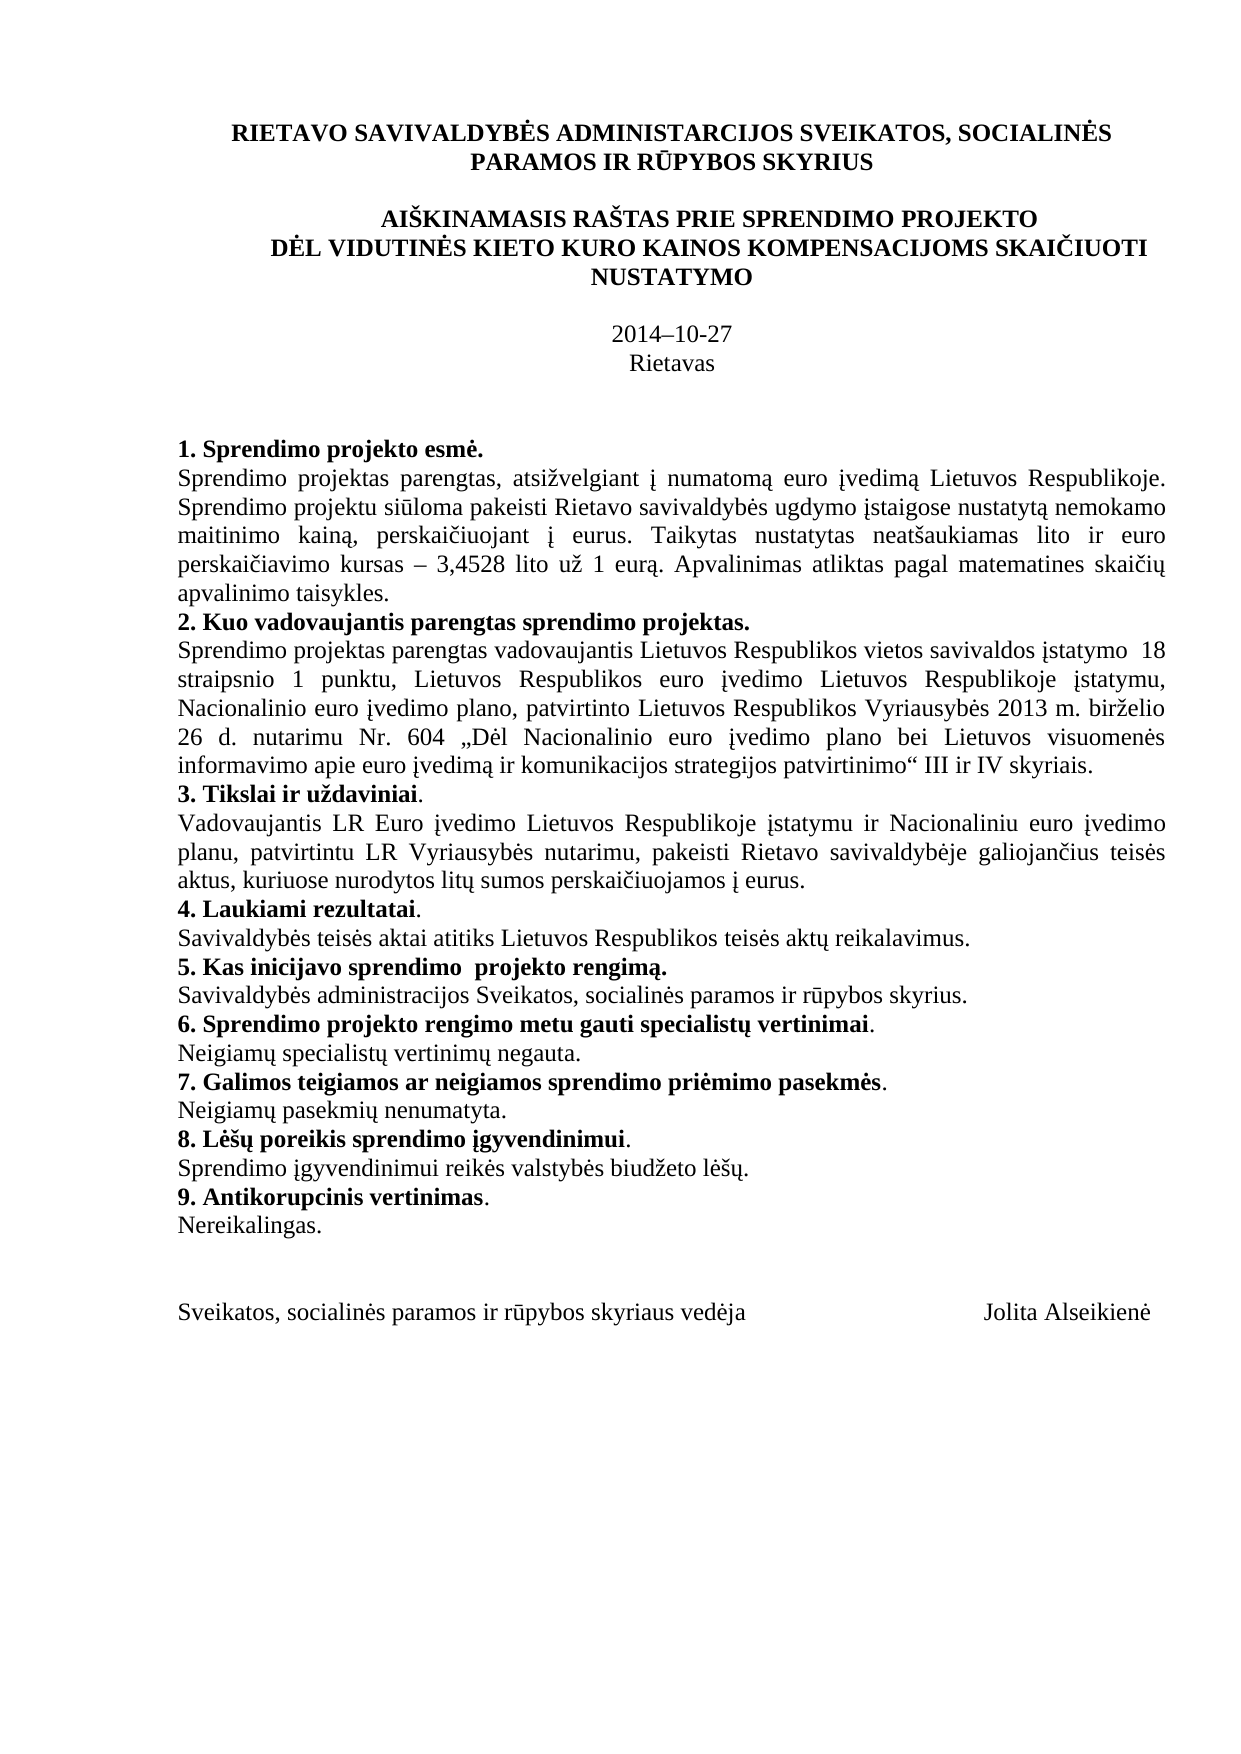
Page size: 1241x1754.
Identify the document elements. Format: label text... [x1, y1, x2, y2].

text Neigiamų pasekmių nenumatyta. [177, 1096, 1166, 1124]
text 4. Laukiami rezultatai. [177, 894, 1166, 923]
text Neigiamų specialistų vertinimų negauta. [177, 1038, 1166, 1067]
subtitle AIŠKINAMASIS RAŠTAS PRIE SPRENDIMO PROJEKTO [177, 204, 1166, 233]
text 8. Lėšų poreikis sprendimo įgyvendinimui. [177, 1124, 1166, 1153]
text Sprendimo projektas parengtas vadovaujantis Lietuvos Respublikos vietos savivaldos įstatymo 18 straipsnio 1 punktu, Lietuvos Respublikos euro įvedimo Lietuvos Respublikoje įstatymu, Nacionalinio euro įvedimo plano, patvirtinto Lietuvos Respublikos Vyriausybės 2013 m. birželio 26 d. nutarimu Nr. 604 „Dėl Nacionalinio euro įvedimo plano bei Lietuvos visuomenės informavimo apie euro įvedimą ir komunikacijos strategijos patvirtinimo“ III ir IV skyriais. [177, 636, 1166, 779]
text Sprendimo įgyvendinimui reikės valstybės biudžeto lėšų. [177, 1153, 1166, 1182]
text 2014–10-27 [177, 319, 1166, 348]
text Savivaldybės teisės aktai atitiks Lietuvos Respublikos teisės aktų reikalavimus. [177, 923, 1166, 952]
text Savivaldybės administracijos Sveikatos, socialinės paramos ir rūpybos skyrius. [177, 981, 1166, 1009]
text 7. Galimos teigiamos ar neigiamos sprendimo priėmimo pasekmės. [177, 1067, 1166, 1096]
text 6. Sprendimo projekto rengimo metu gauti specialistų vertinimai. [177, 1009, 1166, 1038]
text 5. Kas inicijavo sprendimo projekto rengimą. [177, 952, 1166, 981]
text Nereikalingas. [177, 1211, 1166, 1239]
text 3. Tikslai ir uždaviniai. [177, 779, 1166, 808]
text RIETAVO SAVIVALDYBĖS ADMINISTARCIJOS SVEIKATOS, SOCIALINĖS PARAMOS IR RŪPYBOS SKYRIUS [177, 118, 1166, 176]
text Rietavas [177, 348, 1166, 377]
text DĖL VIDUTINĖS KIETO KURO KAINOS KOMPENSACIJOMS SKAIČIUOTI NUSTATYMO [177, 233, 1166, 291]
text 9. Antikorupcinis vertinimas. [177, 1182, 1166, 1211]
text 1. Sprendimo projekto esmė. [177, 434, 1166, 463]
text Sprendimo projektas parengtas, atsižvelgiant į numatomą euro įvedimą Lietuvos Respublikoje. Sprendimo projektu siūloma pakeisti Rietavo savivaldybės ugdymo įstaigose nustatytą nemokamo maitinimo kainą, perskaičiuojant į eurus. Taikytas nustatytas neatšaukiamas lito ir euro perskaičiavimo kursas – 3,4528 lito už 1 eurą. Apvalinimas atliktas pagal matematines skaičių apvalinimo taisykles. [177, 463, 1166, 607]
text 2. Kuo vadovaujantis parengtas sprendimo projektas. [177, 607, 1166, 636]
text Vadovaujantis LR Euro įvedimo Lietuvos Respublikoje įstatymu ir Nacionaliniu euro įvedimo planu, patvirtintu LR Vyriausybės nutarimu, pakeisti Rietavo savivaldybėje galiojančius teisės aktus, kuriuose nurodytos litų sumos perskaičiuojamos į eurus. [177, 808, 1166, 894]
text Sveikatos, socialinės paramos ir rūpybos skyriaus vedėja Jolita Alseikienė [177, 1297, 1166, 1326]
